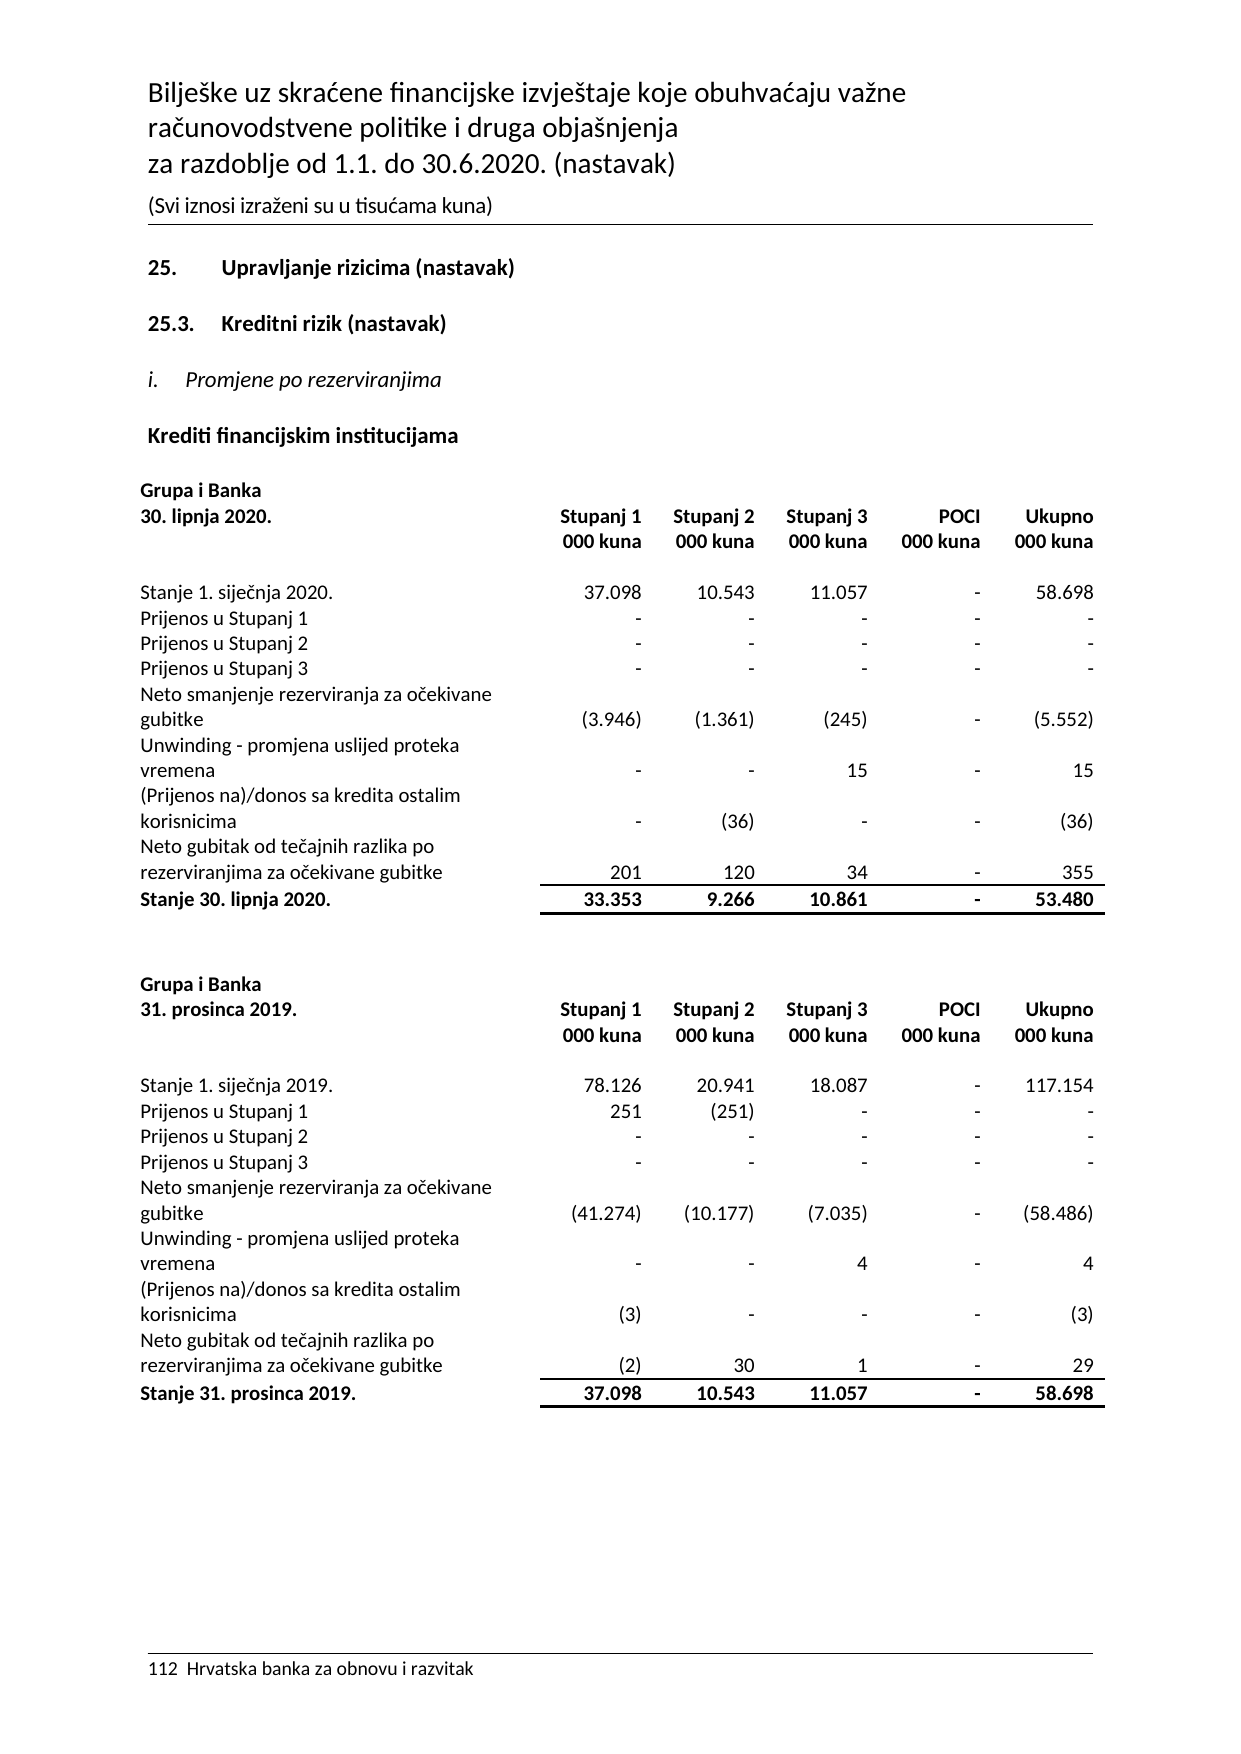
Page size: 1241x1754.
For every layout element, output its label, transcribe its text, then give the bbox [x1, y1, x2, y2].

list Promjene po rezerviranjima [148, 366, 1093, 393]
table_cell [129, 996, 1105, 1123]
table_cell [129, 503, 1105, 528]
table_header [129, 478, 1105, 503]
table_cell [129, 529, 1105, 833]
text Krediti financijskim institucijama [148, 422, 1093, 449]
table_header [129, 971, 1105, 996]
text 25. Upravljanje rizicima (nastavak) [148, 253, 1093, 281]
text 25.3. Kreditni rizik (nastavak) [148, 309, 1093, 337]
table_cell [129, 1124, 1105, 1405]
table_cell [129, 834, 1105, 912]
